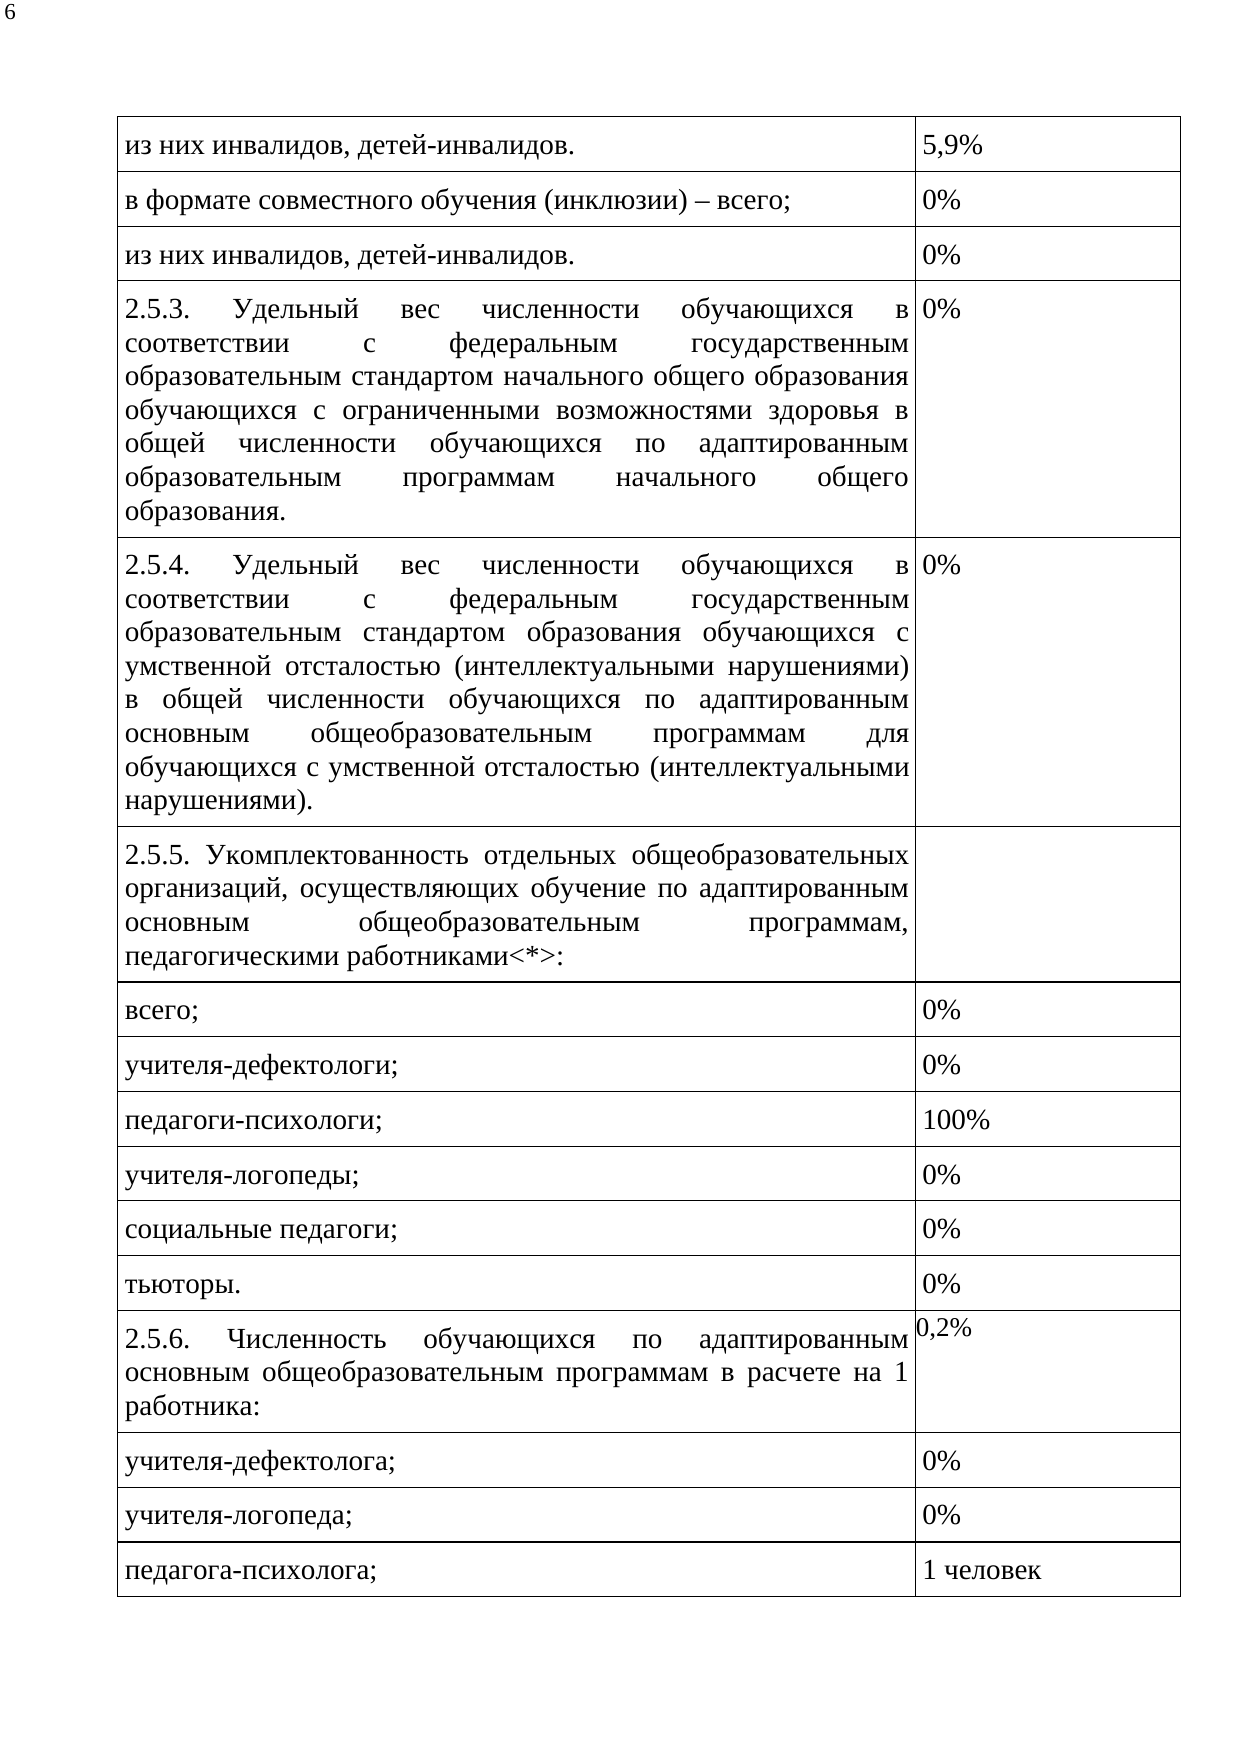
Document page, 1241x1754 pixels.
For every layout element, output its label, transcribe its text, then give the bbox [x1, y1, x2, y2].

table_cell 2.5.5. Укомплектованность отдельных общеобразовательных организаций, осуществляющих обучение по адаптированным основным общеобразовательным программам, педагогическими работниками<*>: [118, 827, 915, 981]
table_cell 0% [916, 983, 1180, 1036]
table_cell учителя-логопеда; [118, 1488, 915, 1541]
table_cell тьюторы. [118, 1256, 915, 1310]
table_header из них инвалидов, детей-инвалидов. [118, 117, 915, 171]
table_cell 2.5.4. Удельный вес численности обучающихся в соответствии с федеральным государственным образовательным стандартом образования обучающихся с умственной отсталостью (интеллектуальными нарушениями) в общей численности обучающихся по адаптированным основным общеобразовательным программам для обучающихся с умственной отсталостью (интеллектуальными нарушениями). [118, 538, 915, 826]
table_cell 0% [916, 172, 1180, 226]
table_cell [916, 827, 1180, 981]
table_cell 0% [916, 1488, 1180, 1541]
table_cell 0,2% [916, 1311, 1180, 1432]
table_cell в формате совместного обучения (инклюзии) – всего; [118, 172, 915, 226]
table_cell педагога-психолога; [118, 1543, 915, 1596]
table_cell 0% [916, 1037, 1180, 1091]
table_cell учителя-дефектолога; [118, 1433, 915, 1487]
table_cell 100% [916, 1092, 1180, 1146]
table_cell 2.5.6. Численность обучающихся по адаптированным основным общеобразовательным программам в расчете на 1 работника: [118, 1311, 915, 1432]
table_cell 0% [916, 538, 1180, 826]
table_cell 0% [916, 227, 1180, 280]
table_cell 0% [916, 1147, 1180, 1200]
table_cell учителя-логопеды; [118, 1147, 915, 1200]
table_cell 0% [916, 1201, 1180, 1255]
table_cell 0% [916, 1433, 1180, 1487]
table_cell учителя-дефектологи; [118, 1037, 915, 1091]
table_cell социальные педагоги; [118, 1201, 915, 1255]
table_cell 0% [916, 1256, 1180, 1310]
table_cell всего; [118, 983, 915, 1036]
table_cell из них инвалидов, детей-инвалидов. [118, 227, 915, 280]
table_cell 1 человек [916, 1543, 1180, 1596]
table_cell 2.5.3. Удельный вес численности обучающихся в соответствии с федеральным государственным образовательным стандартом начального общего образования обучающихся с ограниченными возможностями здоровья в общей численности обучающихся по адаптированным образовательным программам начального общего образования. [118, 281, 915, 537]
table_cell педагоги-психологи; [118, 1092, 915, 1146]
table_header 5,9% [916, 117, 1180, 171]
table_cell 0% [916, 281, 1180, 537]
